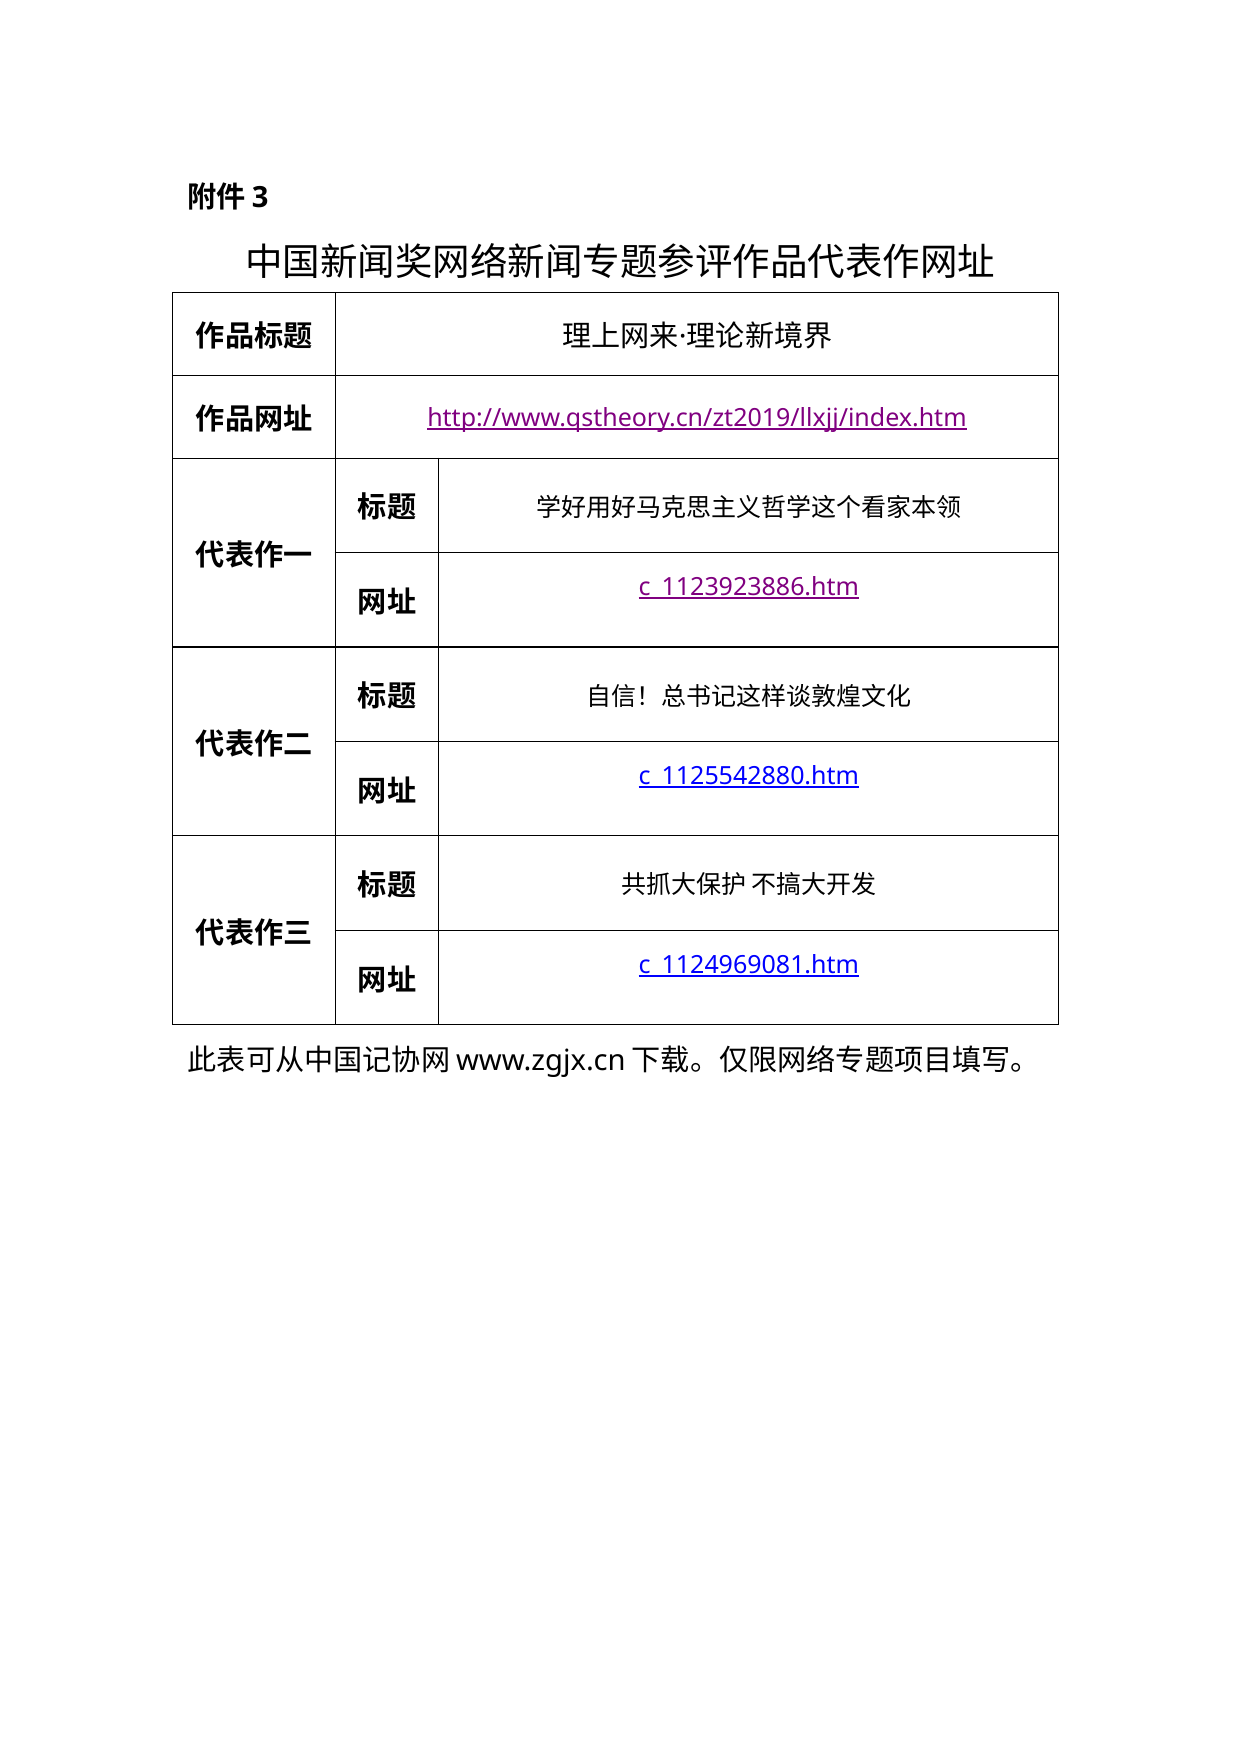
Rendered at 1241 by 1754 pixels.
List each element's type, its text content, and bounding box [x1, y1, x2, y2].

table_cell http://www.qstheory.cn/zhuanqu/2020-02/07/c_1125542880.htm [439, 742, 1058, 835]
table_cell 共抓大保护 不搞大开发 [439, 836, 1058, 930]
table_cell 标题 [336, 459, 438, 552]
table_cell http://www.qstheory.cn/2019-09/06/c_1124969081.htm [439, 931, 1058, 1024]
table_cell 标题 [336, 648, 438, 741]
table_cell 学好用好马克思主义哲学这个看家本领 [439, 459, 1058, 552]
table_cell 网址 [336, 742, 438, 835]
table_cell http://www.qstheory.cn/zt2019/llxjj/index.htm [336, 376, 1058, 457]
table_cell 网址 [336, 553, 438, 646]
table_cell 代表作二 [173, 648, 335, 835]
table_cell 标题 [336, 836, 438, 930]
text 此表可从中国记协网www.zgjx.cn下载。仅限网络专题项目填写。 [187, 1025, 1053, 1090]
table_cell 代表作一 [173, 459, 335, 646]
table_cell 网址 [336, 931, 438, 1024]
table_cell http://www.qstheory.cn/dukan/qs/2019-01/01/c_1123923886.htm [439, 553, 1058, 646]
text 中国新闻奖网络新闻专题参评作品代表作网址 [187, 227, 1053, 292]
table_cell 作品网址 [173, 376, 335, 457]
table_cell 自信！总书记这样谈敦煌文化 [439, 648, 1058, 741]
table_cell 代表作三 [173, 836, 335, 1024]
table_header 作品标题 [173, 293, 335, 375]
table_header 理上网来·理论新境界 [336, 293, 1058, 375]
text 附件3 [187, 162, 1053, 227]
